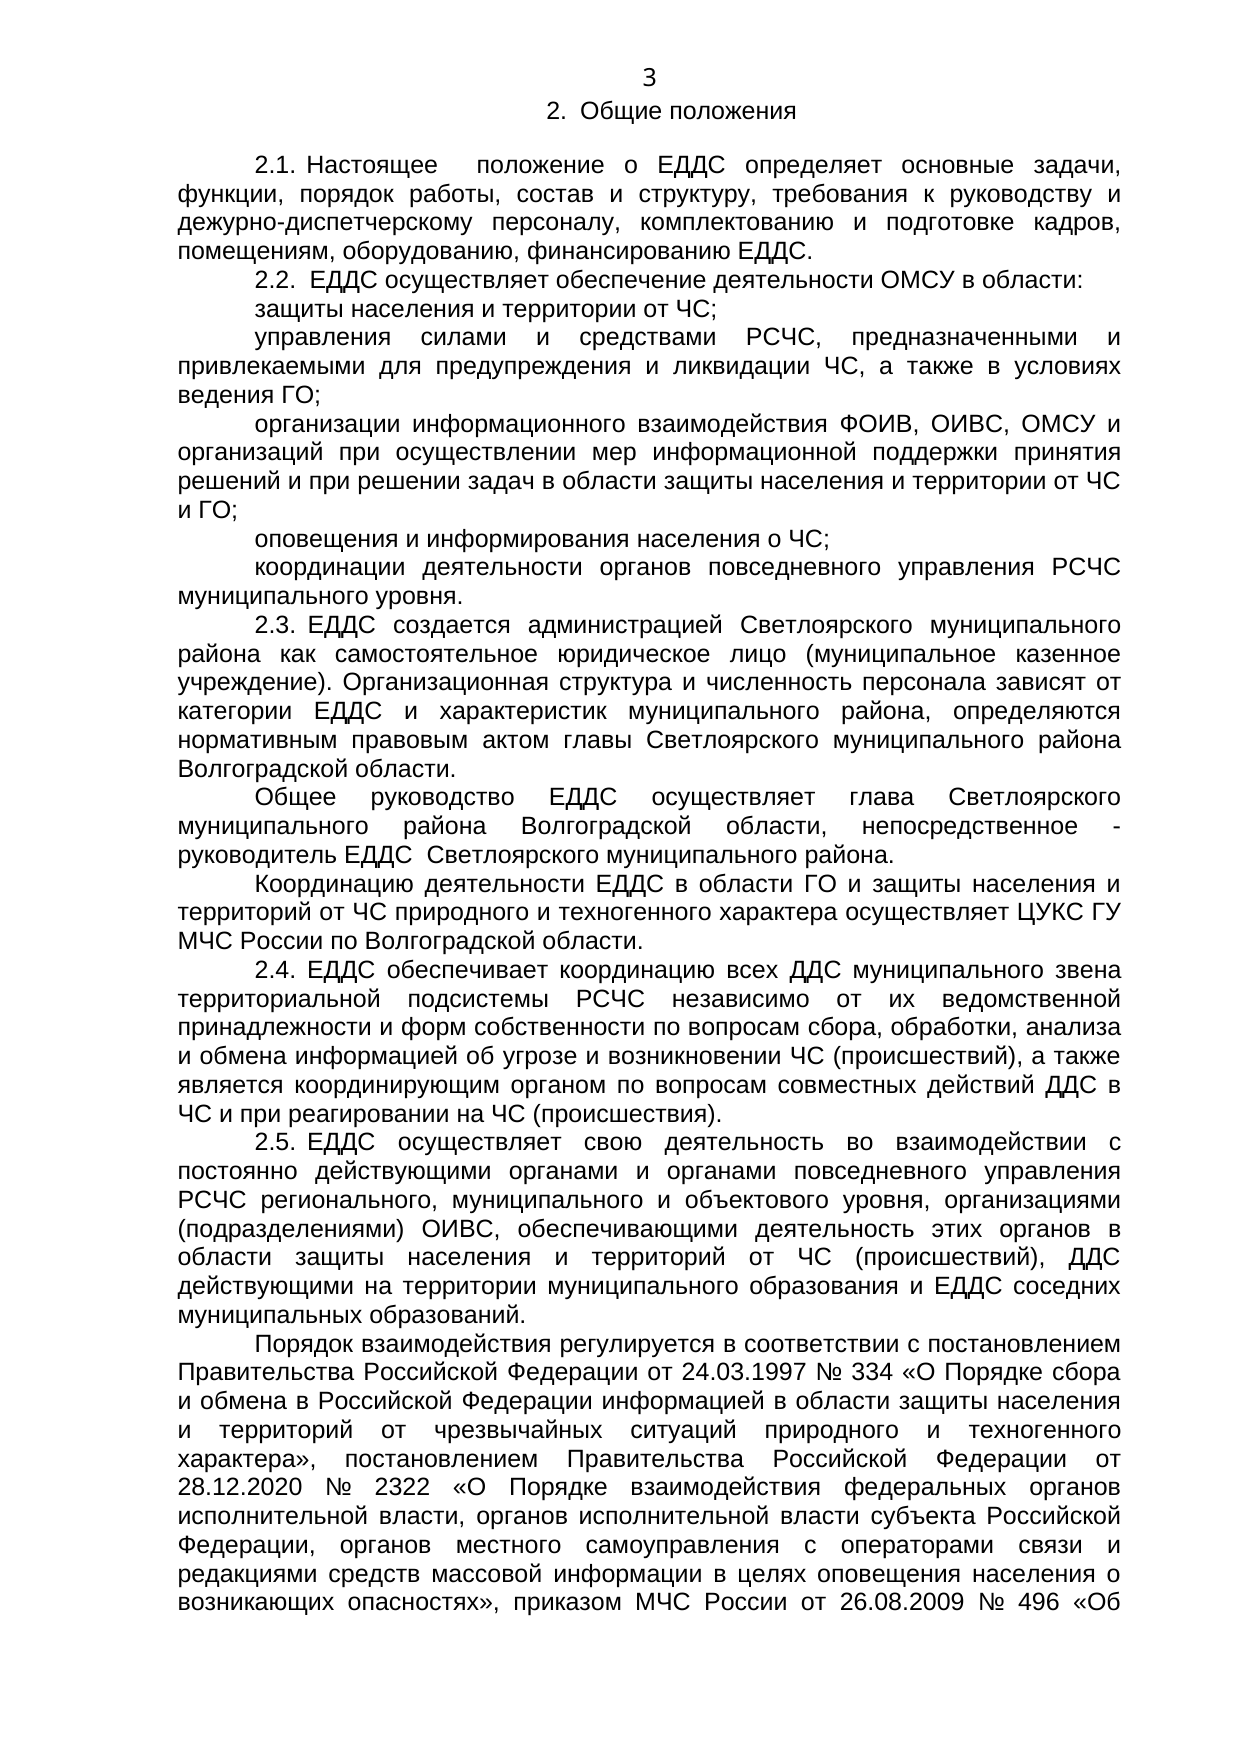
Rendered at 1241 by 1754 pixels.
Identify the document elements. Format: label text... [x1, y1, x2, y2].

text организации информационного взаимодействия ФОИВ, ОИВС, ОМСУ и организаций при осуществлении мер информационной поддержки принятия решений и при решении задач в области защиты населения и территории от ЧС и ГО; [177, 408, 1122, 523]
list ЕДДС обеспечивает координацию всех ДДС муниципального звена территориальной подсистемы РСЧС независимо от их ведомственной принадлежности и форм собственности по вопросам сбора, обработки, анализа и обмена информацией об угрозе и возникновении ЧС (происшествий), а также является координирующим органом по вопросам совместных действий ДДС в ЧС и при реагировании на ЧС (происшествия). [177, 955, 1122, 1127]
list ЕДДС создается администрацией Светлоярского муниципального района как самостоятельное юридическое лицо (муниципальное казенное учреждение). Организационная структура и численность персонала зависят от категории ЕДДС и характеристик муниципального района, определяются нормативным правовым актом главы Светлоярского муниципального района Волгоградской области. [177, 610, 1122, 782]
text координации деятельности органов повседневного управления РСЧС муниципального уровня. [177, 552, 1122, 610]
text Общее руководство ЕДДС осуществляет глава Светлоярского муниципального района Волгоградской области, непосредственное - руководитель ЕДДС Светлоярского муниципального района. [177, 782, 1122, 868]
text оповещения и информирования населения о ЧС; [177, 523, 1122, 552]
list Настоящее положение о ЕДДС определяет основные задачи, функции, порядок работы, состав и структуру, требования к руководству и дежурно-диспетчерскому персоналу, комплектованию и подготовке кадров, помещениям, оборудованию, финансированию ЕДДС. [177, 150, 1122, 265]
list Общие положения [546, 96, 1122, 125]
text управления силами и средствами РСЧС, предназначенными и привлекаемыми для предупреждения и ликвидации ЧС, а также в условиях ведения ГО; [177, 322, 1122, 408]
text защиты населения и территории от ЧС; [177, 293, 1122, 322]
text Координацию деятельности ЕДДС в области ГО и защиты населения и территорий от ЧС природного и техногенного характера осуществляет ЦУКС ГУ МЧС России по Волгоградской области. [177, 868, 1122, 955]
list ЕДДС осуществляет свою деятельность во взаимодействии с постоянно действующими органами и органами повседневного управления РСЧС регионального, муниципального и объектового уровня, организациями (подразделениями) ОИВС, обеспечивающими деятельность этих органов в области защиты населения и территорий от ЧС (происшествий), ДДС действующими на территории муниципального образования и ЕДДС соседних муниципальных образований. [177, 1127, 1122, 1328]
list ЕДДС осуществляет обеспечение деятельности ОМСУ в области: [177, 265, 1122, 293]
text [177, 1328, 1122, 1616]
